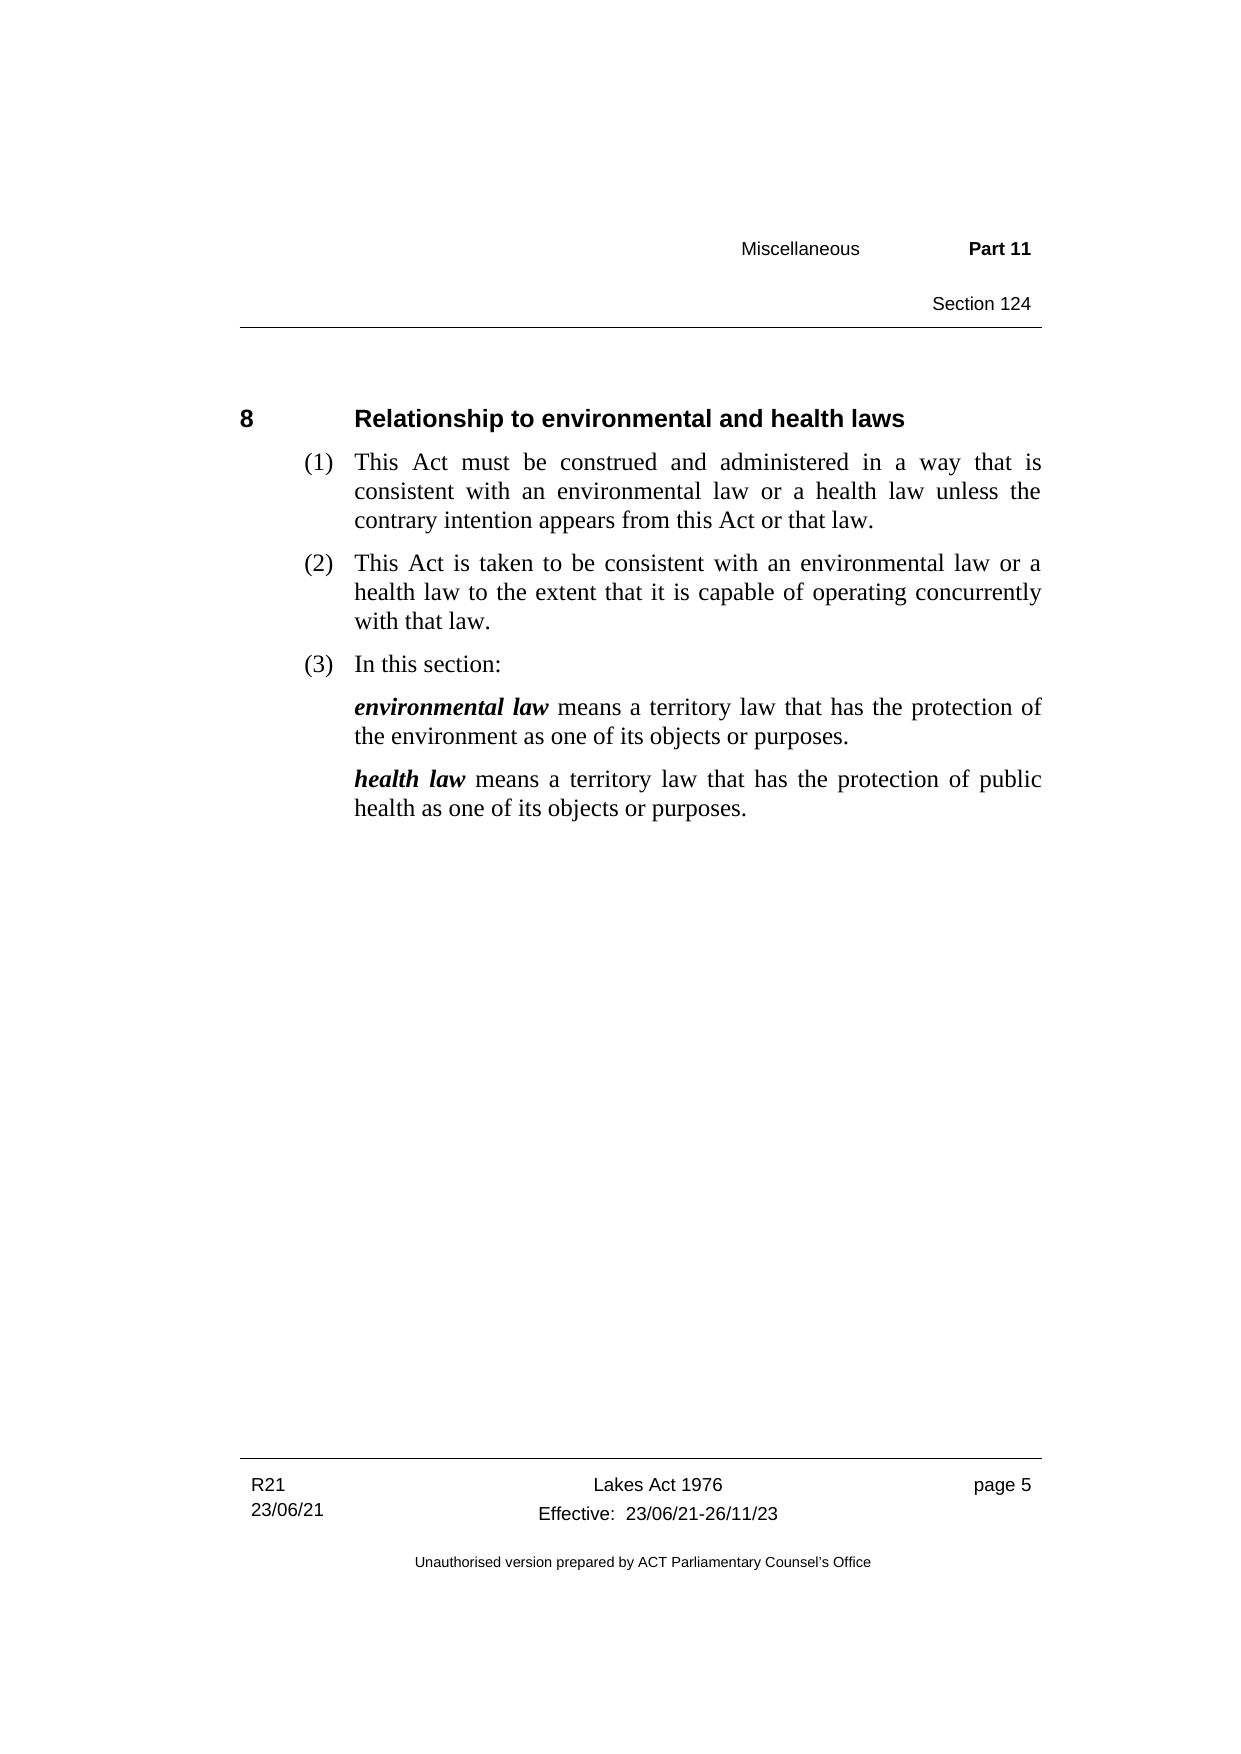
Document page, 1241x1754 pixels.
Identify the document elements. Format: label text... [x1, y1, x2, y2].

text (2) This Act is taken to be consistent with an environmental law or a health law to the extent that it is capable of operating concurrently with that law. [239, 548, 1042, 634]
text (3) In this section: [239, 649, 1042, 678]
text (1) This Act must be construed and administered in a way that is consistent with an environmental law or a health law unless the contrary intention appears from this Act or that law. [239, 447, 1042, 534]
text environmental law means a territory law that has the protection of the environment as one of its objects or purposes. [354, 692, 1042, 750]
text 8 Relationship to environmental and health laws [239, 404, 1042, 433]
text health law means a territory law that has the protection of public health as one of its objects or purposes. [354, 764, 1042, 822]
